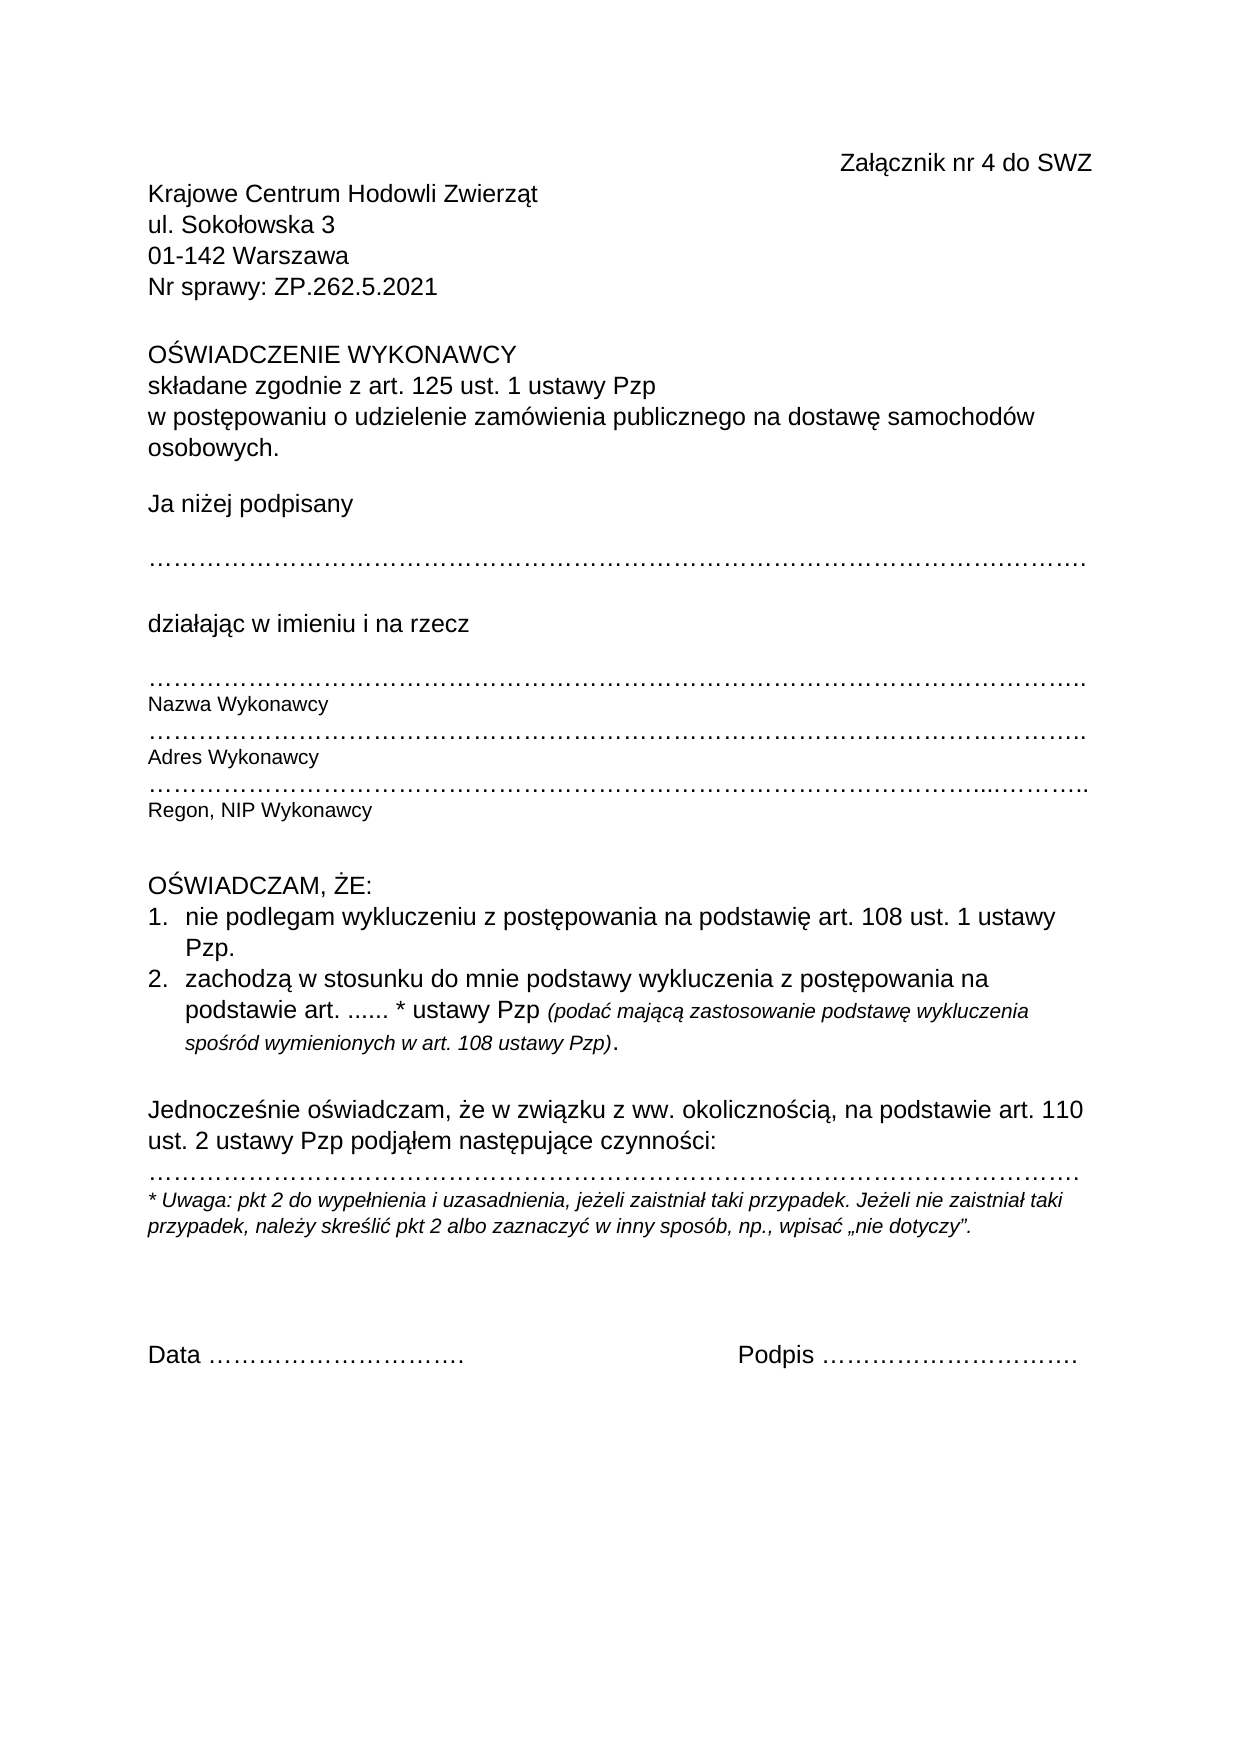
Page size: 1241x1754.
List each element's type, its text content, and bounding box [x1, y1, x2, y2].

text …………………………………………………………………………………………………. [148, 1157, 1093, 1186]
text składane zgodnie z art. 125 ust. 1 ustawy Pzp [148, 371, 1093, 400]
text Adres Wykonawcy [148, 745, 1093, 769]
text Nazwa Wykonawcy [148, 692, 1093, 716]
list zachodzą w stosunku do mnie podstawy wykluczenia z postępowania na podstawie art. ...... * ustawy Pzp (podać mającą zastosowanie podstawę wykluczenia spośród wymienionych w art. 108 ustawy Pzp). [148, 964, 1093, 1055]
text Regon, NIP Wykonawcy [148, 797, 1093, 821]
text OŚWIADCZENIE WYKONAWCY [148, 340, 1093, 369]
text Jednocześnie oświadczam, że w związku z ww. okolicznością, na podstawie art. 110 ust. 2 ustawy Pzp podjąłem następujące czynności: [148, 1095, 1093, 1155]
text Data …………………………. Podpis …………………………. [148, 1340, 1093, 1369]
text Ja niżej podpisany [148, 489, 1093, 518]
text OŚWIADCZAM, ŻE: [148, 871, 1093, 900]
text w postępowaniu o udzielenie zamówienia publicznego na dostawę samochodów osobowych. [148, 402, 1093, 462]
text 01-142 Warszawa [148, 241, 1093, 269]
text ………………………………………………………………………………………....……….. [148, 769, 1093, 797]
list nie podlegam wykluczeniu z postępowania na podstawię art. 108 ust. 1 ustawy Pzp. [148, 902, 1093, 962]
text ul. Sokołowska 3 [148, 210, 1093, 238]
text ………………………………………………………………………………………………….. [148, 716, 1093, 745]
text ………………………………………………………………………………………………….. [148, 663, 1093, 692]
text Nr sprawy: ZP.262.5.2021 [148, 272, 1093, 301]
text Krajowe Centrum Hodowli Zwierząt [148, 179, 1093, 207]
text Załącznik nr 4 do SWZ [148, 148, 1093, 176]
text * Uwaga: pkt 2 do wypełnienia i uzasadnienia, jeżeli zaistniał taki przypadek. Jeżeli nie zaistniał taki przypadek, należy skreślić pkt 2 albo zaznaczyć w inny sposób, np., wpisać „nie dotyczy”. [148, 1188, 1093, 1238]
text działając w imieniu i na rzecz [148, 609, 1093, 638]
text ………………………………………………………………………………………….………. [148, 543, 1093, 572]
